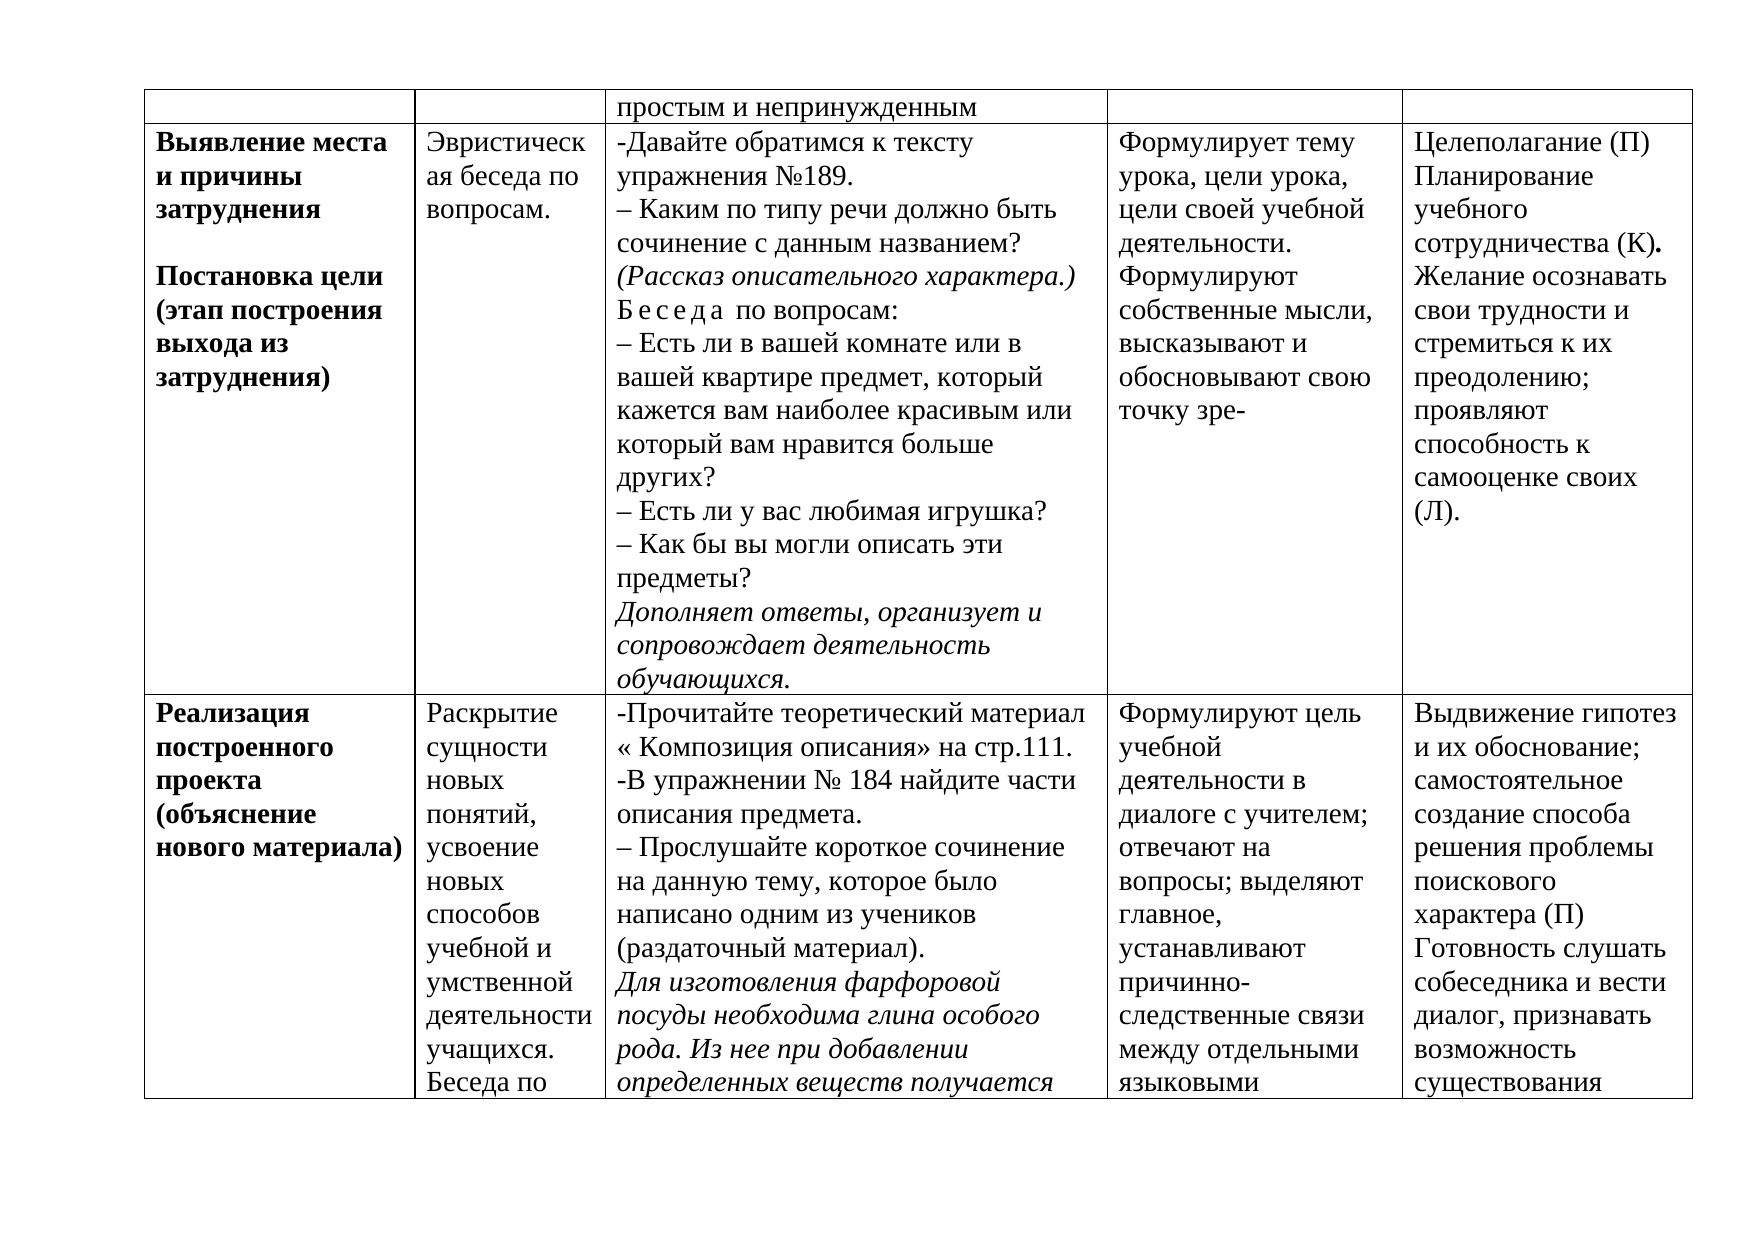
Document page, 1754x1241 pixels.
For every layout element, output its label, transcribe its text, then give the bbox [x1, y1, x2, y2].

table_cell Выявление места и причины затруднения Постановка цели (этап построения выхода из затруднения) [145, 124, 414, 694]
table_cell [606, 695, 1107, 1098]
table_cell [1403, 90, 1692, 123]
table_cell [416, 695, 605, 1098]
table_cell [1108, 90, 1402, 123]
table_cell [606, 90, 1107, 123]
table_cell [1403, 695, 1692, 1098]
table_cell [145, 695, 414, 1098]
table_cell Целеполагание (П) Планирование учебного сотрудничества (К). Желание осознавать свои трудности и стремиться к их преодолению; проявляют способность к самооценке своих (Л). [1403, 124, 1692, 694]
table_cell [145, 90, 414, 123]
table_cell Формулирует тему урока, цели урока, цели своей учебной деятельности. Формулируют собственные мысли, высказывают и обосновывают свою точку зре- [1108, 124, 1402, 694]
table_cell Эвристическая беседа по вопросам. [416, 124, 605, 694]
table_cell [416, 90, 605, 123]
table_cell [1108, 695, 1402, 1098]
table_cell -Давайте обратимся к тексту упражнения №189. – Каким по типу речи должно быть сочинение с данным названием? (Рассказ описательного характера.) Беседа по вопросам: – Есть ли в вашей комнате или в вашей квартире предмет, который кажется вам наиболее красивым или который вам нравится больше других? – Есть ли у вас любимая игрушка? – Как бы вы могли описать эти предметы? дополняет ответы, организует и сопровождает деятельность обучающихся. [606, 124, 1107, 694]
